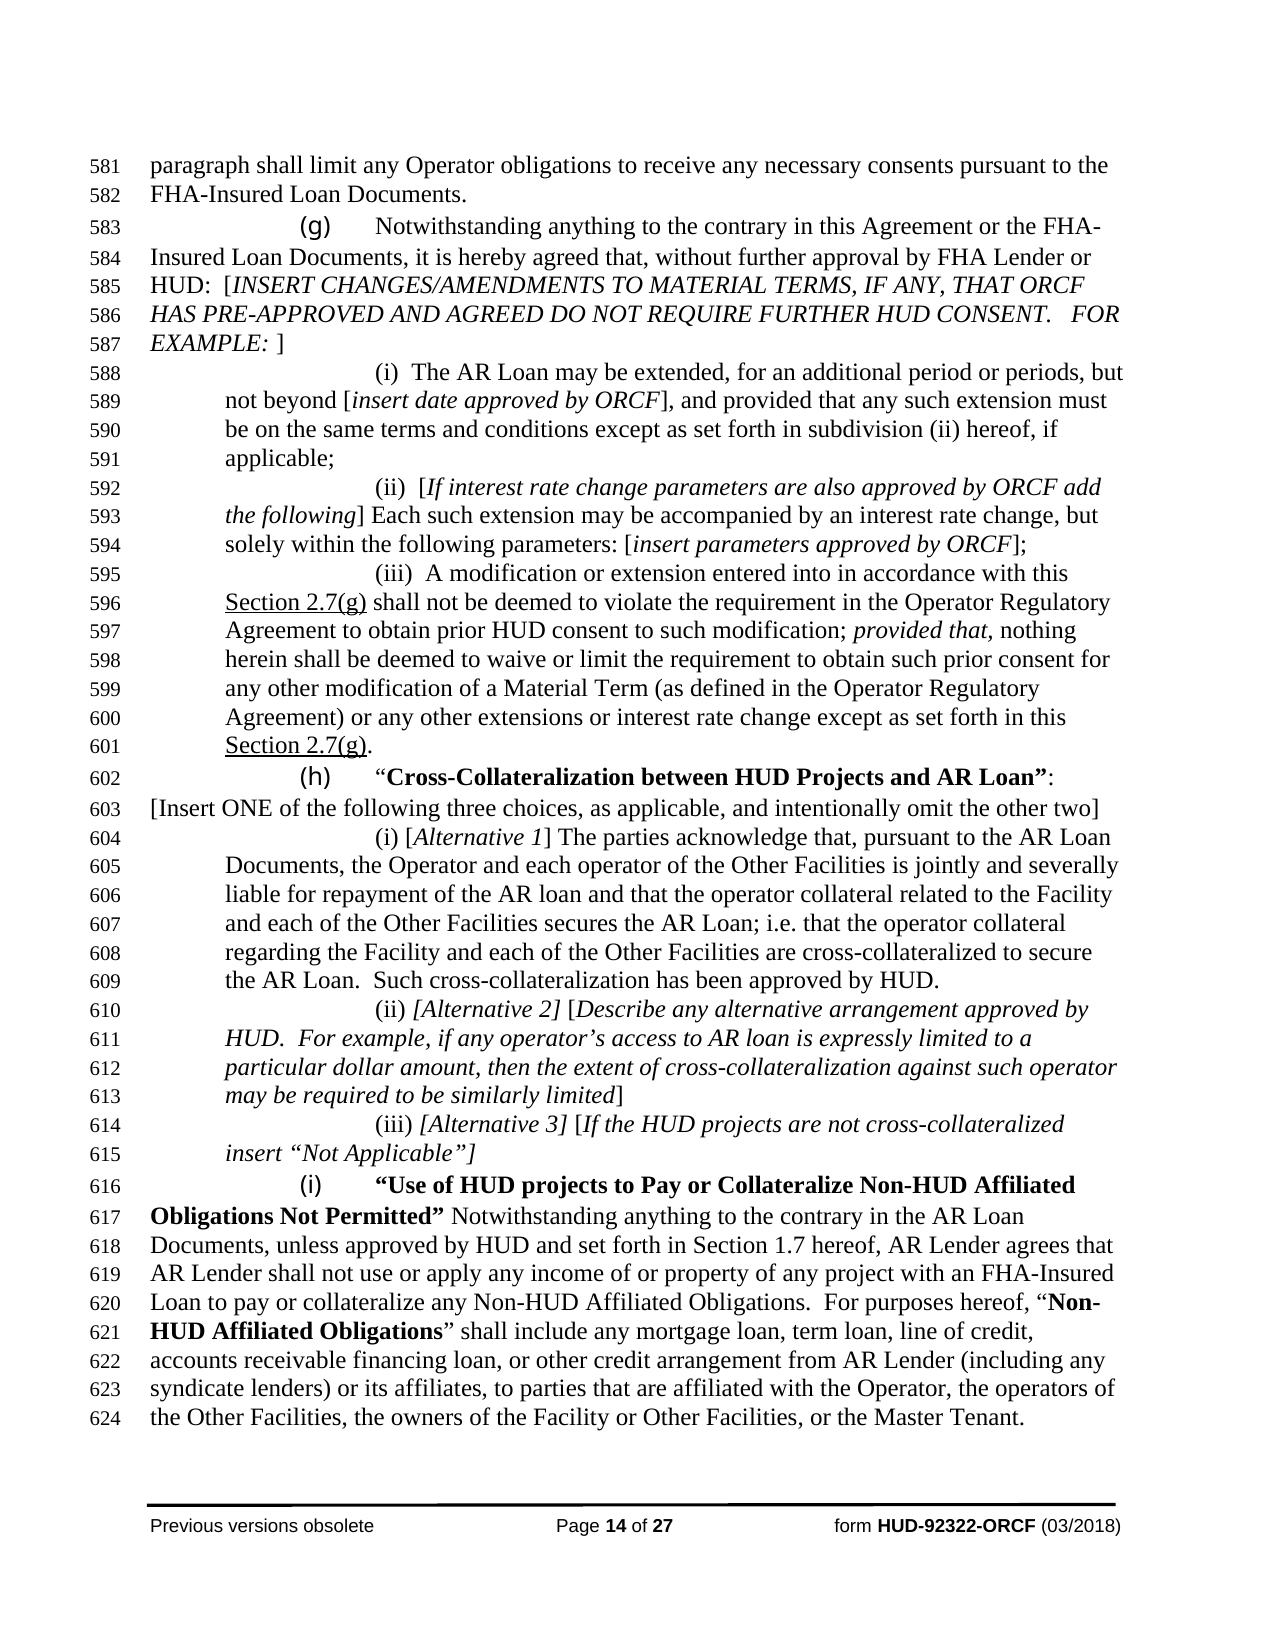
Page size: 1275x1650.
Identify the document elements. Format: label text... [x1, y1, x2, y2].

subtitle [Alternative 1] The parties acknowledge that, pursuant to the AR Loan Documents, the Operator and each operator of the Other Facilities is jointly and severally liable for repayment of the AR loan and that the operator collateral related to the Facility and each of the Other Facilities secures the AR Loan; i.e. that the operator collateral regarding the Facility and each of the Other Facilities are cross-collateralized to secure the AR Loan. Such cross-collateralization has been approved by HUD. [225, 822, 1125, 994]
subtitle “Use of HUD projects to Pay or Collateralize Non-HUD Affiliated Obligations Not Permitted” Notwithstanding anything to the contrary in the AR Loan Documents, unless approved by HUD and set forth in Section 1.7 hereof, AR Lender agrees that AR Lender shall not use or apply any income of or property of any project with an FHA-Insured Loan to pay or collateralize any Non-HUD Affiliated Obligations. For purposes hereof, “Non-HUD Affiliated Obligations” shall include any mortgage loan, term loan, line of credit, accounts receivable financing loan, or other credit arrangement from AR Lender (including any syndicate lenders) or its affiliates, to parties that are affiliated with the Operator, the operators of the Other Facilities, the owners of the Facility or Other Facilities, or the Master Tenant. [150, 1167, 1125, 1431]
subtitle The AR Loan may be extended, for an additional period or periods, but not beyond [insert date approved by ORCF], and provided that any such extension must be on the same terms and conditions except as set forth in subdivision (ii) hereof, if applicable; [225, 357, 1125, 472]
subtitle “Cross-Collateralization between HUD Projects and AR Loan”: [Insert ONE of the following three choices, as applicable, and intentionally omit the other two] [150, 759, 1125, 822]
subtitle [Alternative 2] [Describe any alternative arrangement approved by HUD. For example, if any operator’s access to AR loan is expressly limited to a particular dollar amount, then the extent of cross-collateralization against such operator may be required to be similarly limited] [225, 994, 1125, 1109]
subtitle A modification or extension entered into in accordance with this Section 2.7(g) shall not be deemed to violate the requirement in the Operator Regulatory Agreement to obtain prior HUD consent to such modification; provided that, nothing herein shall be deemed to waive or limit the requirement to obtain such prior consent for any other modification of a Material Term (as defined in the Operator Regulatory Agreement) or any other extensions or interest rate change except as set forth in this Section 2.7(g). [225, 558, 1125, 759]
subtitle [If interest rate change parameters are also approved by ORCF add the following] Each such extension may be accompanied by an interest rate change, but solely within the following parameters: [insert parameters approved by ORCF]; [225, 472, 1125, 558]
subtitle [Alternative 3] [If the HUD projects are not cross-collateralized insert “Not Applicable”] [225, 1109, 1125, 1167]
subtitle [150, 150, 1125, 207]
subtitle Notwithstanding anything to the contrary in this Agreement or the FHA-Insured Loan Documents, it is hereby agreed that, without further approval by FHA Lender or HUD: [INSERT CHANGES/AMENDMENTS TO MATERIAL TERMS, IF ANY, THAT ORCF HAS PRE-APPROVED AND AGREED DO NOT REQUIRE FURTHER HUD CONSENT. FOR EXAMPLE: ] [150, 207, 1125, 357]
